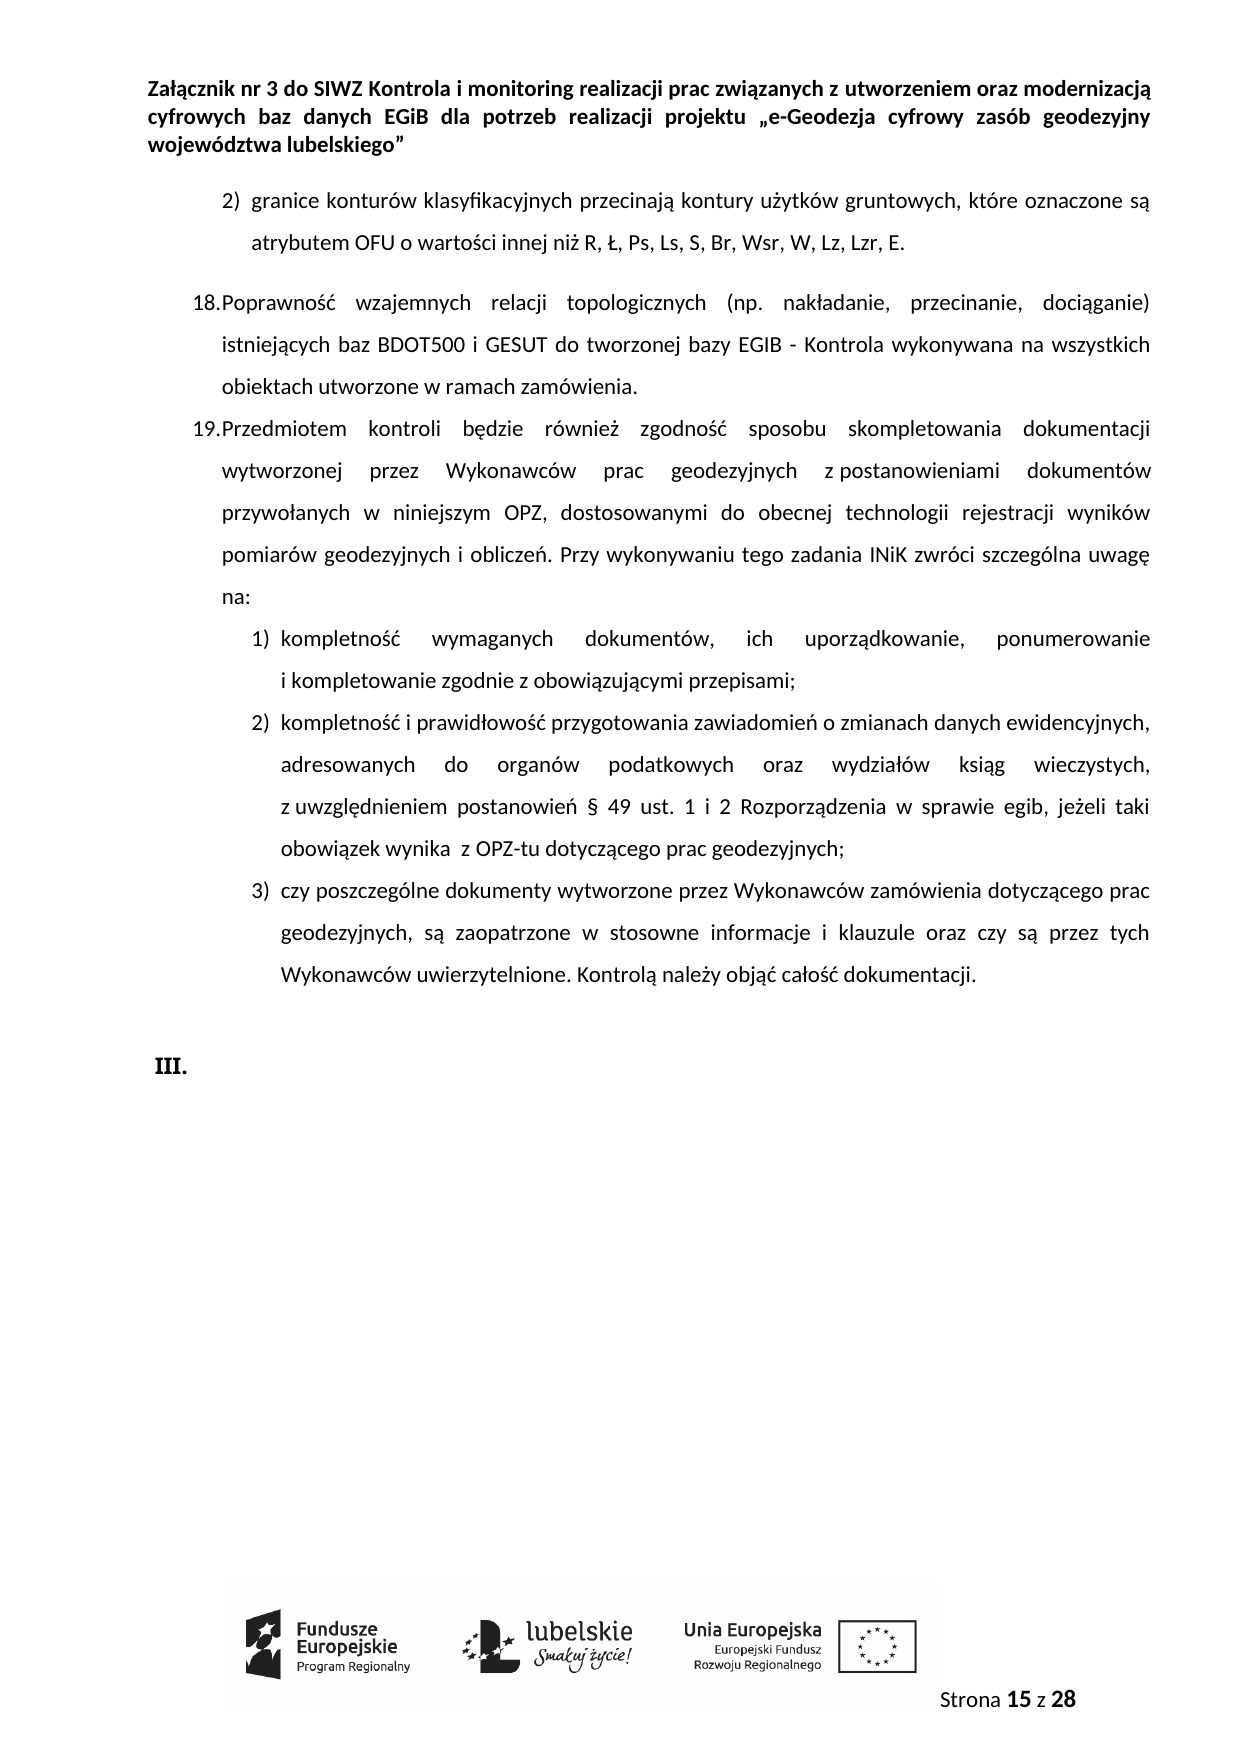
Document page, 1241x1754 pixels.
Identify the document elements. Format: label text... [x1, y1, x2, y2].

list granice konturów klasyfikacyjnych przecinają kontury użytków gruntowych, które oznaczone są atrybutem OFU o wartości innej niż R, Ł, Ps, Ls, S, Br, Wsr, W, Lz, Lzr, E. [222, 186, 1152, 256]
picture [223, 1580, 940, 1708]
list kompletność i prawidłowość przygotowania zawiadomień o zmianach danych ewidencyjnych, adresowanych do organów podatkowych oraz wydziałów ksiąg wieczystych, z uwzględnieniem postanowień § 49 ust. 1 i 2 Rozporządzenia w sprawie egib, jeżeli taki obowiązek wynika z OPZ-tu dotyczącego prac geodezyjnych; [251, 708, 1152, 862]
list kompletność wymaganych dokumentów, ich uporządkowanie, ponumerowanie i kompletowanie zgodnie z obowiązującymi przepisami; [251, 624, 1152, 694]
list Przedmiotem kontroli będzie również zgodność sposobu skompletowania dokumentacji wytworzonej przez Wykonawców prac geodezyjnych z postanowieniami dokumentów przywołanych w niniejszym OPZ, dostosowanymi do obecnej technologii rejestracji wyników pomiarów geodezyjnych i obliczeń. Przy wykonywaniu tego zadania INiK zwróci szczególna uwagę na: [192, 414, 1152, 610]
list Poprawność wzajemnych relacji topologicznych (np. nakładanie, przecinanie, dociąganie) istniejących baz BDOT500 i GESUT do tworzonej bazy EGIB - Kontrola wykonywana na wszystkich obiektach utworzone w ramach zamówienia. [192, 288, 1152, 400]
list czy poszczególne dokumenty wytworzone przez Wykonawców zamówienia dotyczącego prac geodezyjnych, są zaopatrzone w stosowne informacje i klauzule oraz czy są przez tych Wykonawców uwierzytelnione. Kontrolą należy objąć całość dokumentacji. [251, 876, 1152, 988]
